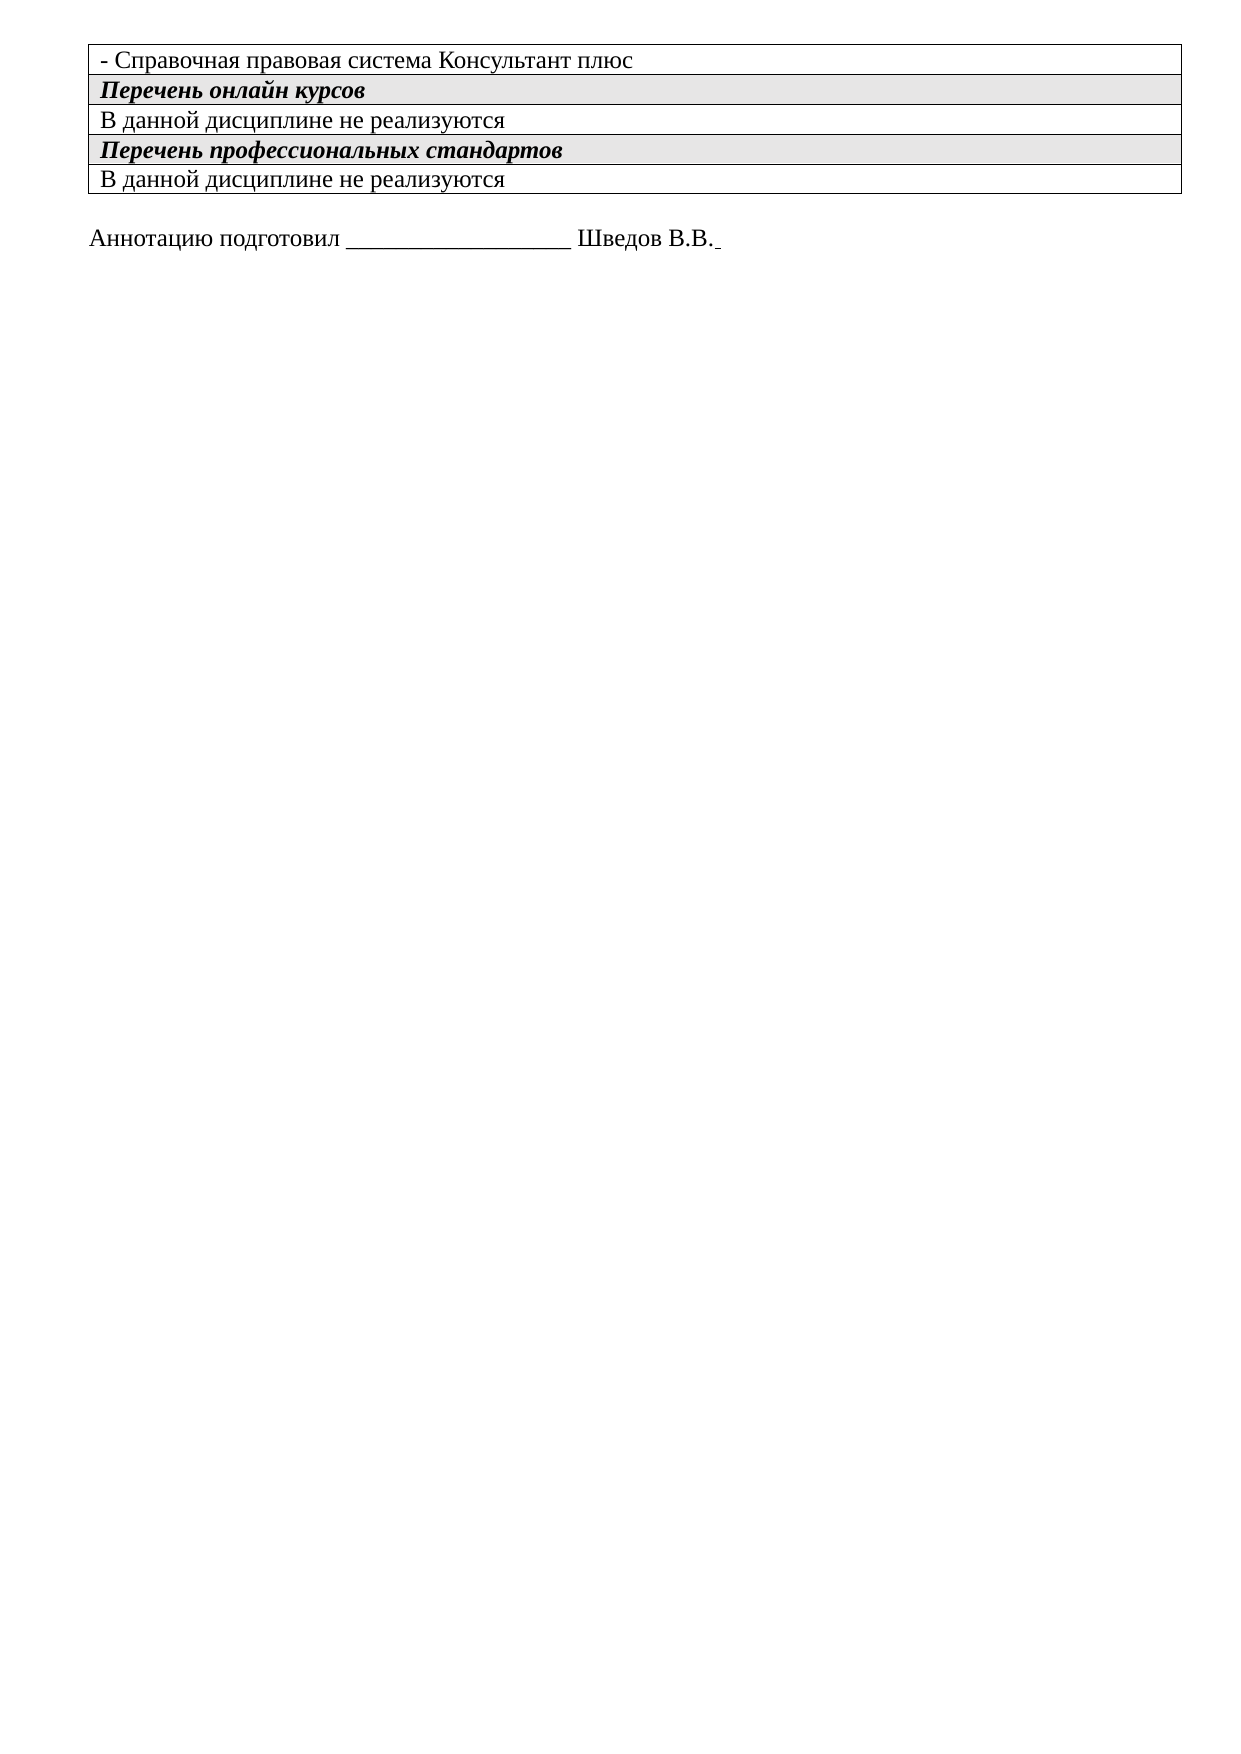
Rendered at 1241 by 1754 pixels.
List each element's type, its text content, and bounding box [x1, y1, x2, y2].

text Аннотацию подготовил __________________ Шведов В.В. [88, 223, 1181, 252]
table_cell Перечень профессиональных стандартов [89, 135, 1181, 163]
table_cell Перечень онлайн курсов [89, 75, 1181, 104]
table_cell В данной дисциплине не реализуются [89, 165, 1181, 193]
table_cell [89, 45, 1181, 74]
table_cell В данной дисциплине не реализуются [89, 105, 1181, 134]
